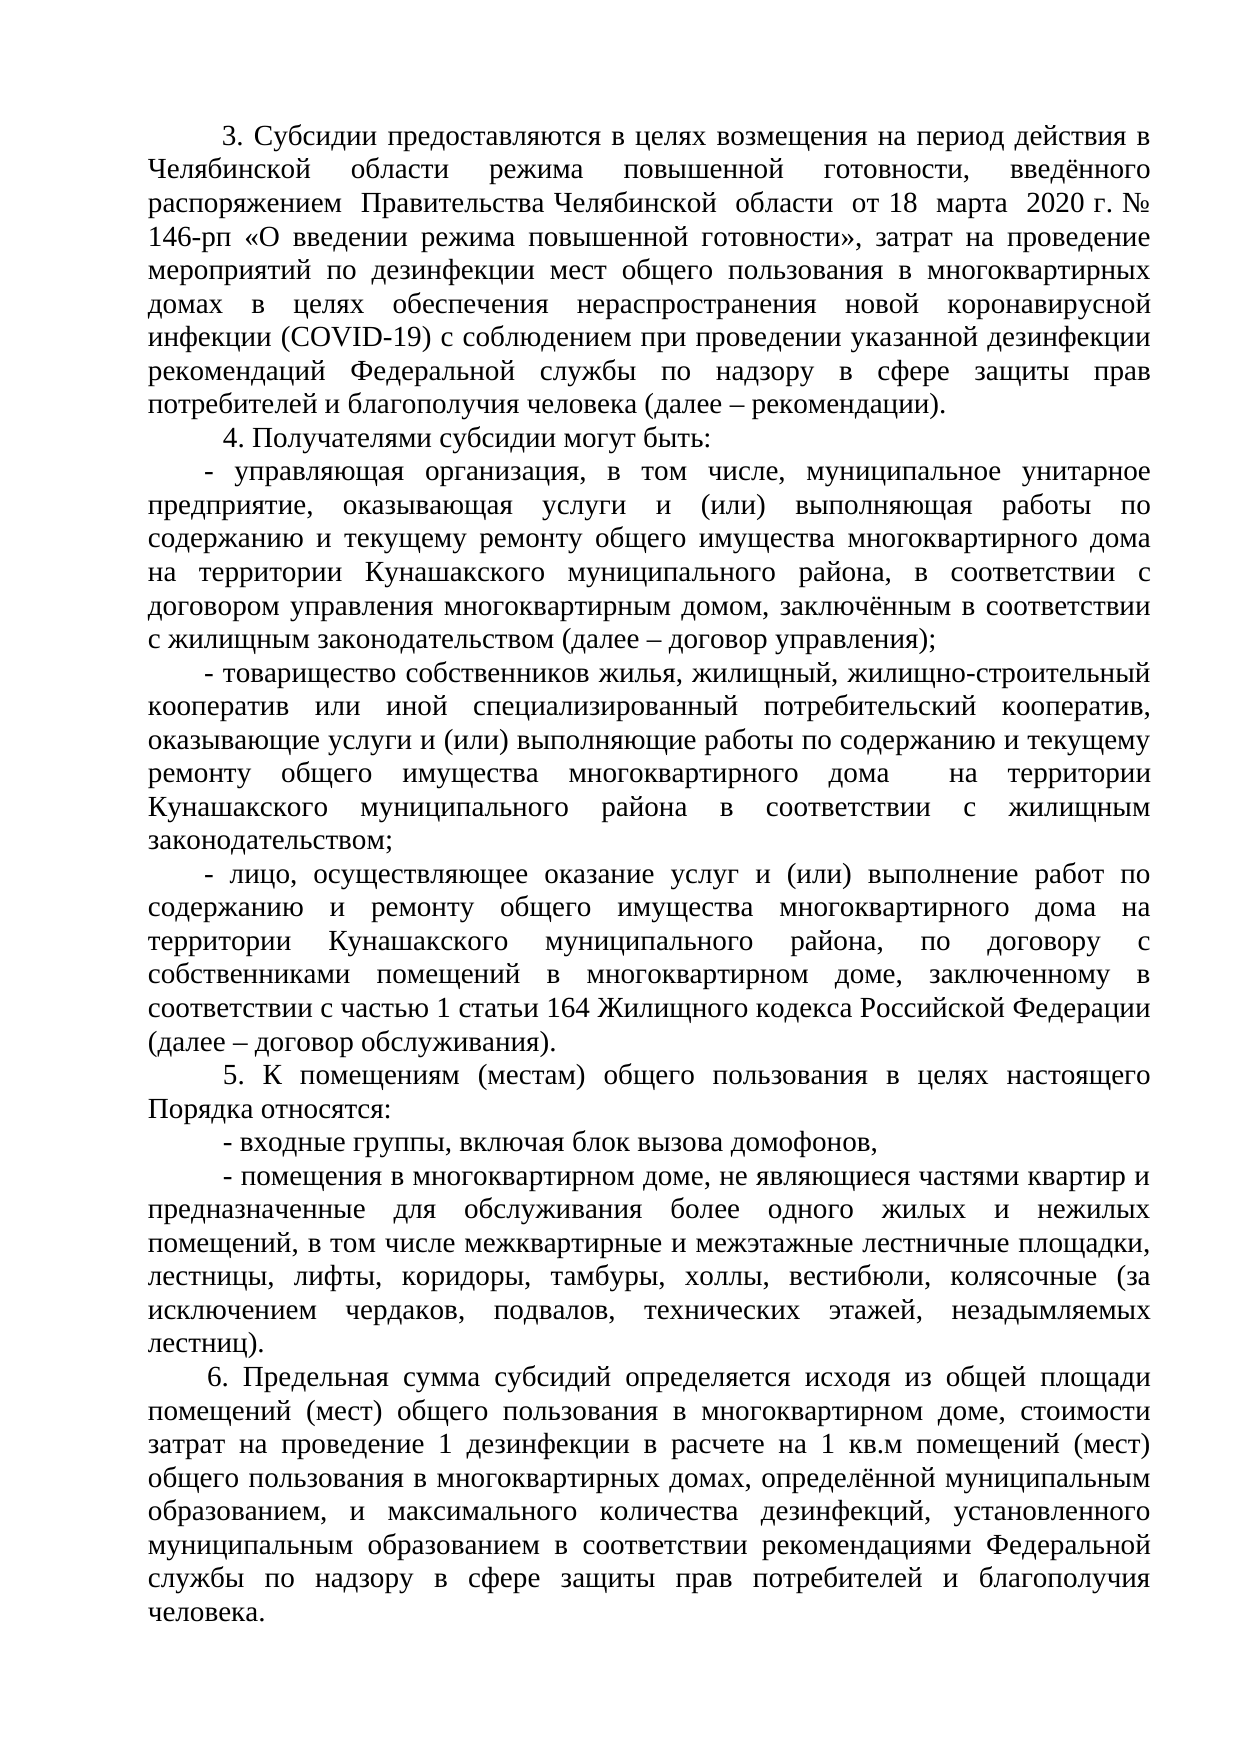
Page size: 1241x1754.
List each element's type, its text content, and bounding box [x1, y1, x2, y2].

text 3. Субсидии предоставляются в целях возмещения на период действия в Челябинской области режима повышенной готовности, введённого распоряжением Правительства Челябинской области от 18 марта 2020 г. № 146-рп «О введении режима повышенной готовности», затрат на проведение мероприятий по дезинфекции мест общего пользования в многоквартирных домах в целях обеспечения нераспространения новой коронавирусной инфекции (COVID-19) с соблюдением при проведении указанной дезинфекции рекомендаций Федеральной службы по надзору в сфере защиты прав потребителей и благополучия человека (далее – рекомендации). [148, 118, 1152, 420]
text - управляющая организация, в том числе, муниципальное унитарное предприятие, оказывающая услуги и (или) выполняющая работы по содержанию и текущему ремонту общего имущества многоквартирного дома на территории Кунашакского муниципального района, в соответствии с договором управления многоквартирным домом, заключённым в соответствии с жилищным законодательством (далее – договор управления); [148, 453, 1152, 655]
text - помещения в многоквартирном доме, не являющиеся частями квартир и предназначенные для обслуживания более одного жилых и нежилых помещений, в том числе межквартирные и межэтажные лестничные площадки, лестницы, лифты, коридоры, тамбуры, холлы, вестибюли, колясочные (за исключением чердаков, подвалов, технических этажей, незадымляемых лестниц). [148, 1158, 1152, 1359]
text 5. К помещениям (местам) общего пользования в целях настоящего Порядка относятся: [148, 1057, 1152, 1124]
text 4. Получателями субсидии могут быть: [148, 420, 1152, 453]
text - входные группы, включая блок вызова домофонов, [148, 1124, 1152, 1158]
text 6. Предельная сумма субсидий определяется исходя из общей площади помещений (мест) общего пользования в многоквартирном доме, стоимости затрат на проведение 1 дезинфекции в расчете на 1 кв.м помещений (мест) общего пользования в многоквартирных домах, определённой муниципальным образованием, и максимального количества дезинфекций, установленного муниципальным образованием в соответствии рекомендациями Федеральной службы по надзору в сфере защиты прав потребителей и благополучия человека. [148, 1359, 1152, 1627]
text - товарищество собственников жилья, жилищный, жилищно-строительный кооператив или иной специализированный потребительский кооператив, оказывающие услуги и (или) выполняющие работы по содержанию и текущему ремонту общего имущества многоквартирного дома на территории Кунашакского муниципального района в соответствии с жилищным законодательством; [148, 655, 1152, 856]
text - лицо, осуществляющее оказание услуг и (или) выполнение работ по содержанию и ремонту общего имущества многоквартирного дома на территории Кунашакского муниципального района, по договору с собственниками помещений в многоквартирном доме, заключенному в соответствии с частью 1 статьи 164 Жилищного кодекса Российской Федерации (далее – договор обслуживания). [148, 856, 1152, 1057]
